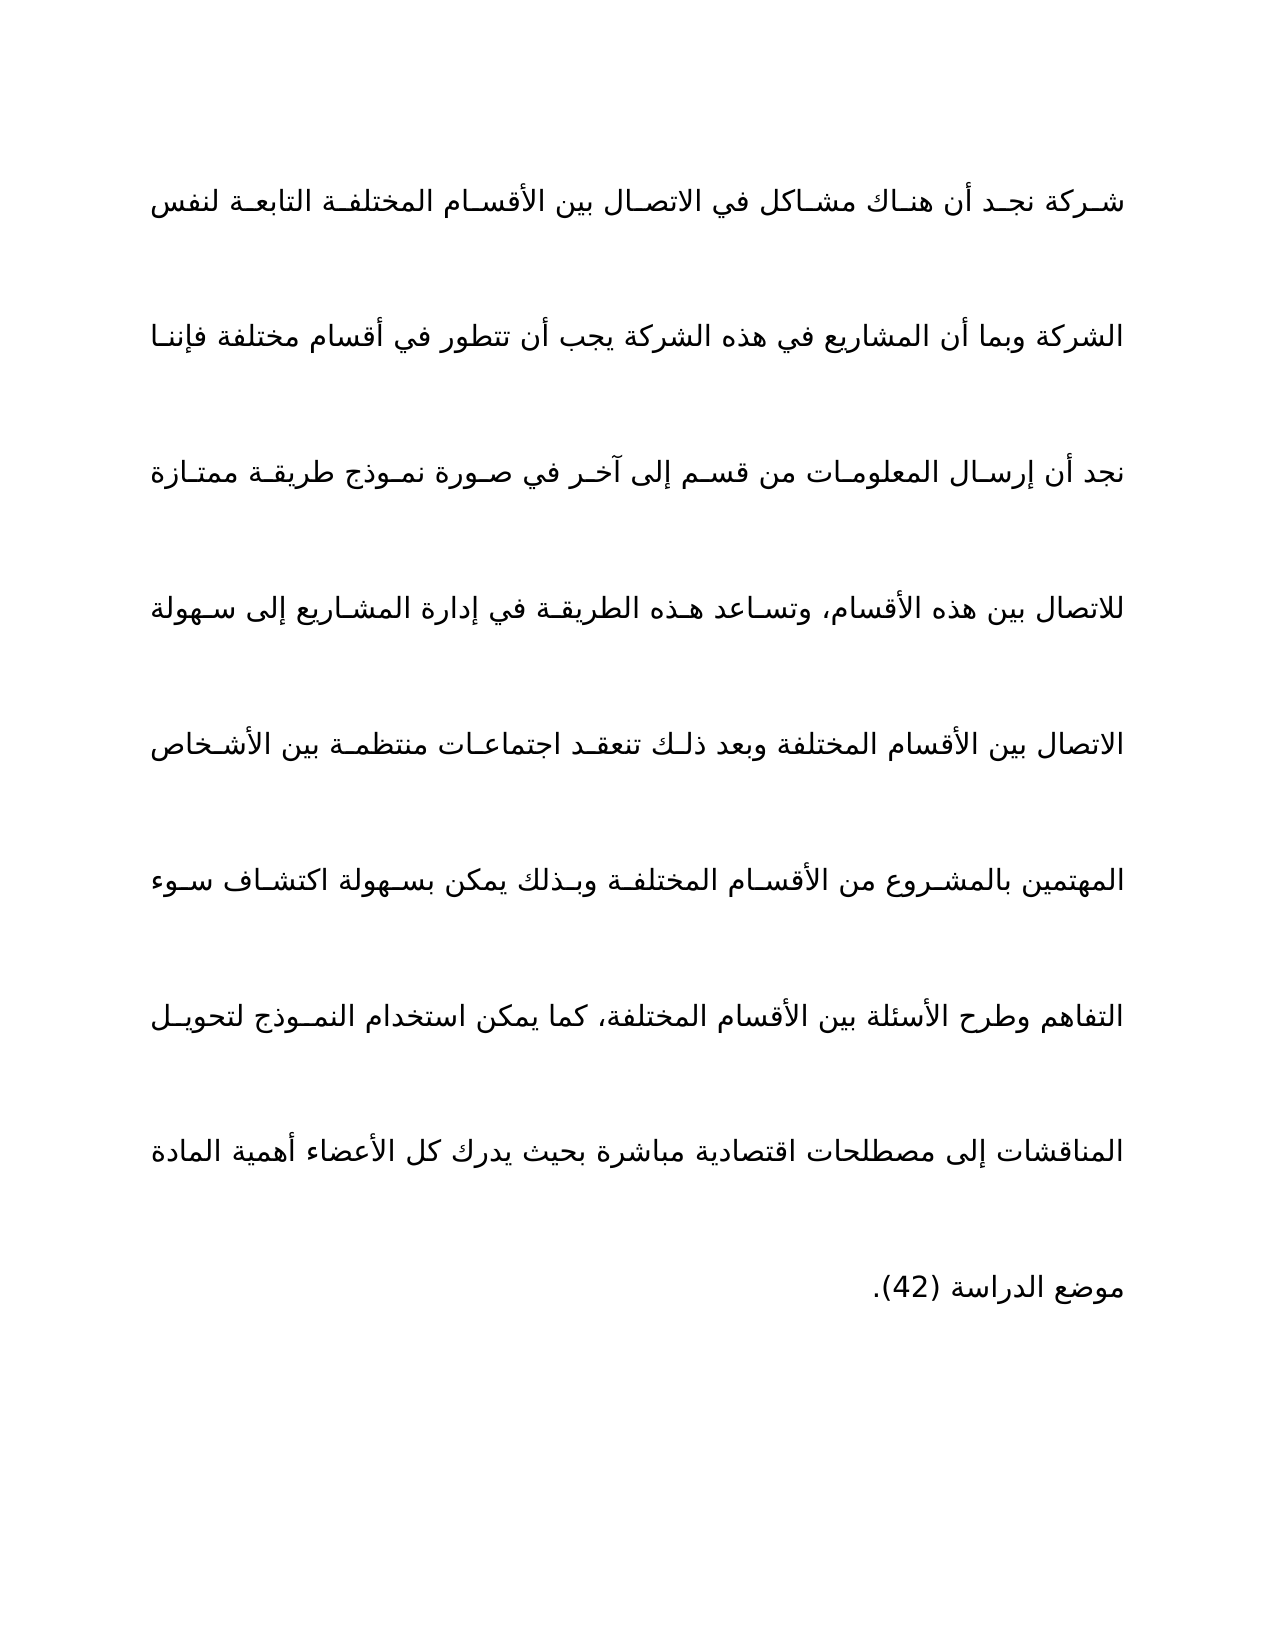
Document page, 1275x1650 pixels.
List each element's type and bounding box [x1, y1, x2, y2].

text [150, 150, 1125, 1304]
